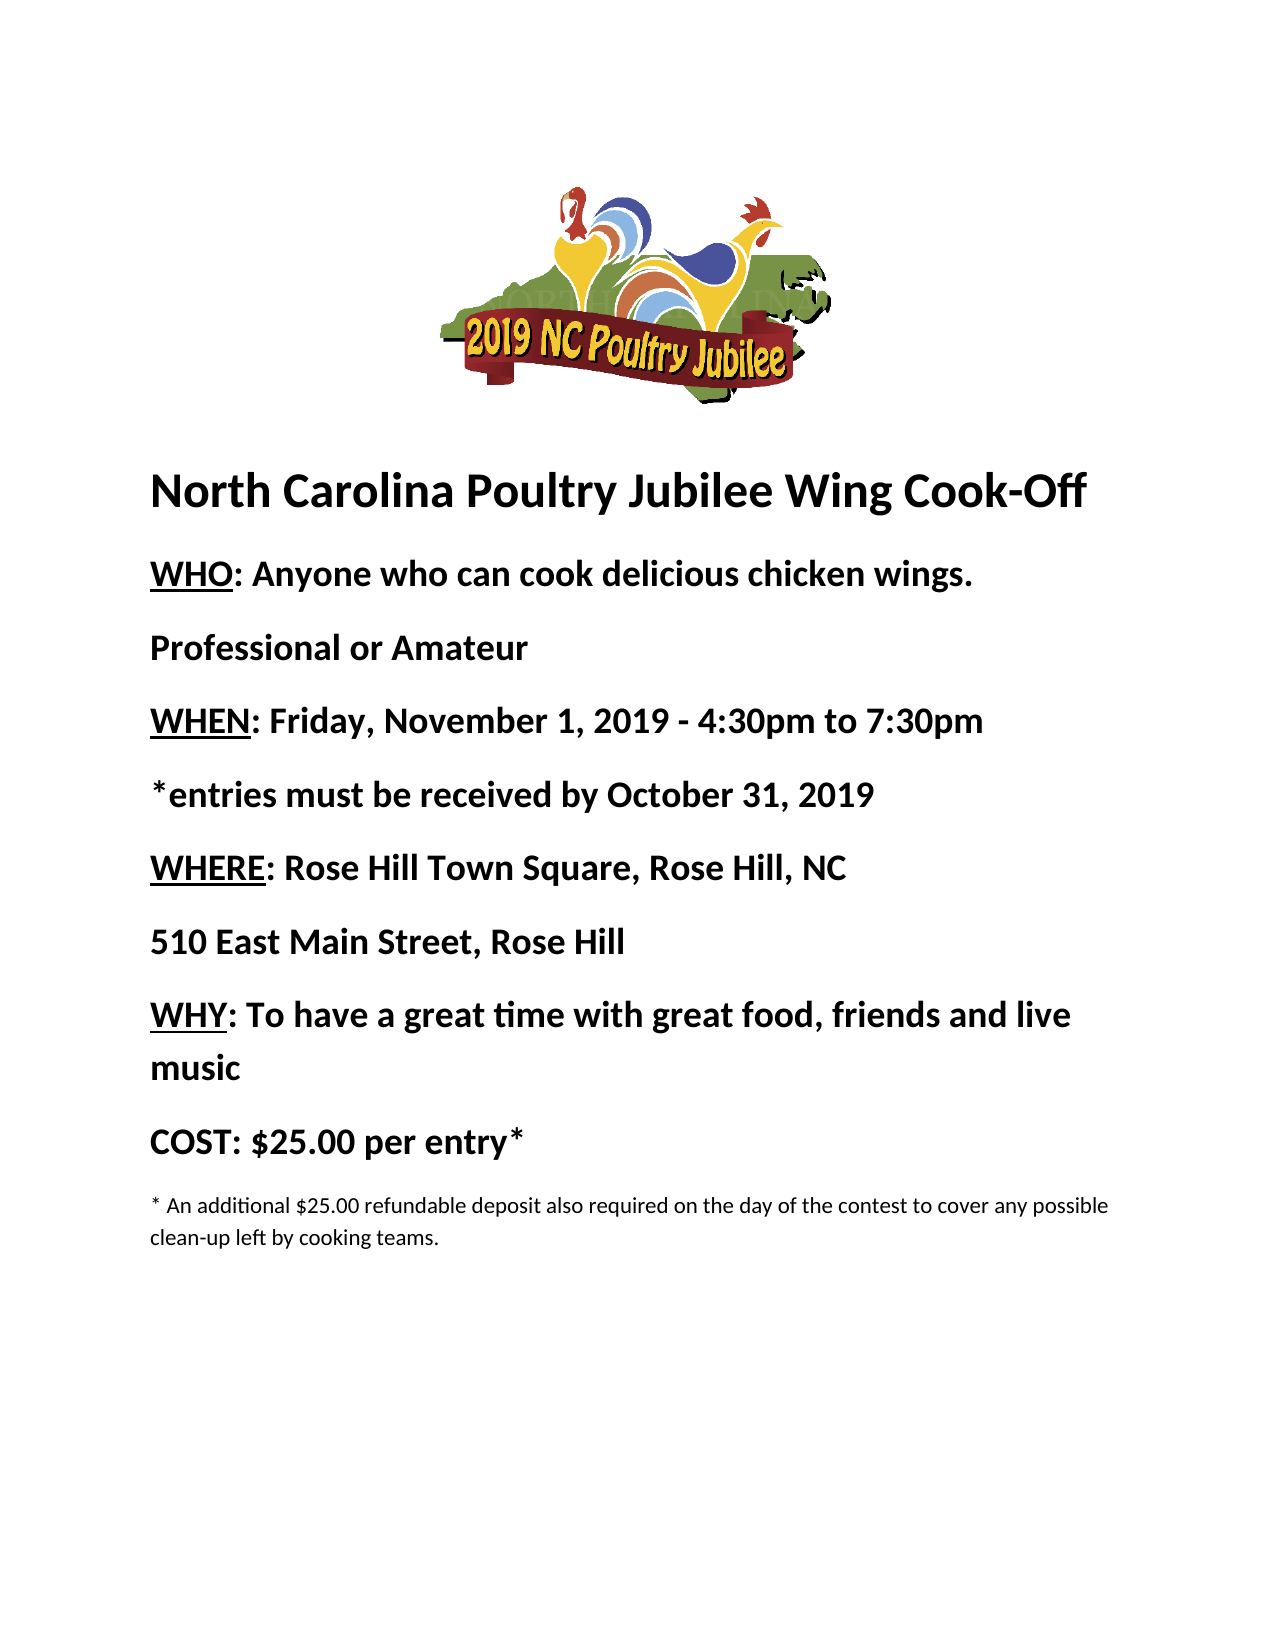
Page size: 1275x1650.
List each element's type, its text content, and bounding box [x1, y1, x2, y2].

picture [409, 150, 866, 435]
text Professional or Amateur [150, 624, 1125, 669]
text WHEN: Friday, November 1, 2019 - 4:30pm to 7:30pm [150, 697, 1125, 743]
text COST: $25.00 per entry* [150, 1118, 1125, 1163]
text WHO: Anyone who can cook delicious chicken wings. [150, 550, 1125, 596]
text North Carolina Poultry Jubilee Wing Cook-Off [150, 459, 1125, 520]
text WHY: To have a great time with great food, friends and live music [150, 991, 1125, 1090]
text WHERE: Rose Hill Town Square, Rose Hill, NC [150, 844, 1125, 890]
text *entries must be received by October 31, 2019 [150, 771, 1125, 817]
text * An additional $25.00 refundable deposit also required on the day of the contest to cover any possible clean-up left by cooking teams. [150, 1191, 1125, 1251]
text 510 East Main Street, Rose Hill [150, 918, 1125, 964]
